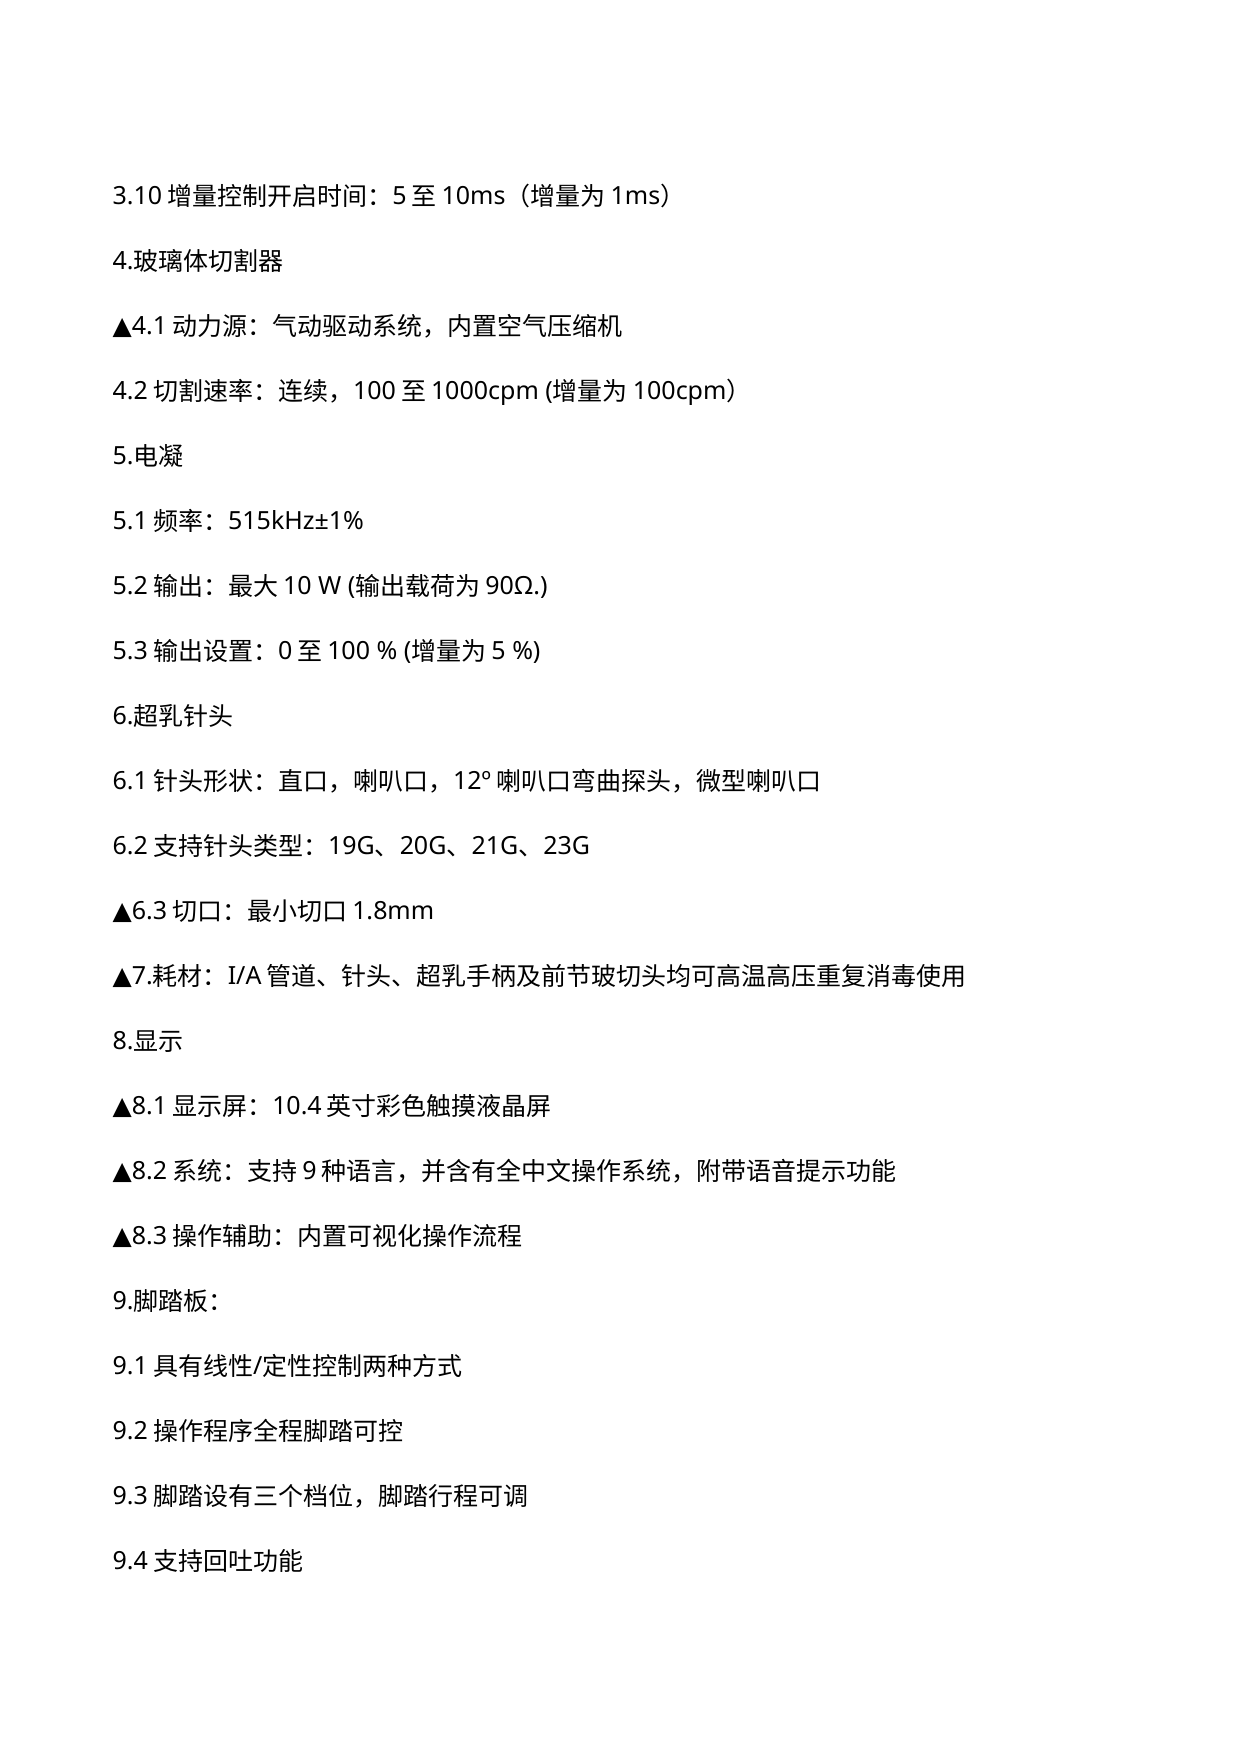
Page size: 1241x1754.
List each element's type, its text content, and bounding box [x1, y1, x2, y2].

text 3.10增量控制开启时间：5至10ms（增量为1ms） [112, 162, 1128, 227]
text ▲7.耗材：I/A管道、针头、超乳手柄及前节玻切头均可高温高压重复消毒使用 [112, 942, 1128, 1007]
text 4.玻璃体切割器 [112, 227, 1128, 292]
text 5.2输出：最大10 W (输出载荷为90Ω.) [112, 552, 1128, 617]
text 5.3输出设置：0至100 % (增量为5 %) [112, 617, 1128, 682]
text ▲6.3切口：最小切口1.8mm [112, 877, 1128, 942]
text ▲8.1显示屏：10.4英寸彩色触摸液晶屏 [112, 1072, 1128, 1137]
text 4.2切割速率：连续，100至1000cpm (增量为100cpm） [112, 357, 1128, 422]
text ▲8.3操作辅助：内置可视化操作流程 [112, 1202, 1128, 1267]
text 6.1针头形状：直口，喇叭口，12º喇叭口弯曲探头，微型喇叭口 [112, 747, 1128, 812]
text 9.1具有线性/定性控制两种方式 [112, 1332, 1128, 1397]
text 6.2支持针头类型：19G、20G、21G、23G [112, 812, 1128, 877]
text 9.3脚踏设有三个档位，脚踏行程可调 [112, 1462, 1128, 1527]
text ▲4.1动力源：气动驱动系统，内置空气压缩机 [112, 292, 1128, 357]
text 6.超乳针头 [112, 682, 1128, 747]
text 9.脚踏板： [112, 1267, 1128, 1332]
text 9.4支持回吐功能 [112, 1527, 1128, 1592]
text 5.1频率：515kHz±1% [112, 487, 1128, 552]
text ▲8.2系统：支持9种语言，并含有全中文操作系统，附带语音提示功能 [112, 1137, 1128, 1202]
text 5.电凝 [112, 422, 1128, 487]
text 8.显示 [112, 1007, 1128, 1072]
text 9.2操作程序全程脚踏可控 [112, 1397, 1128, 1462]
